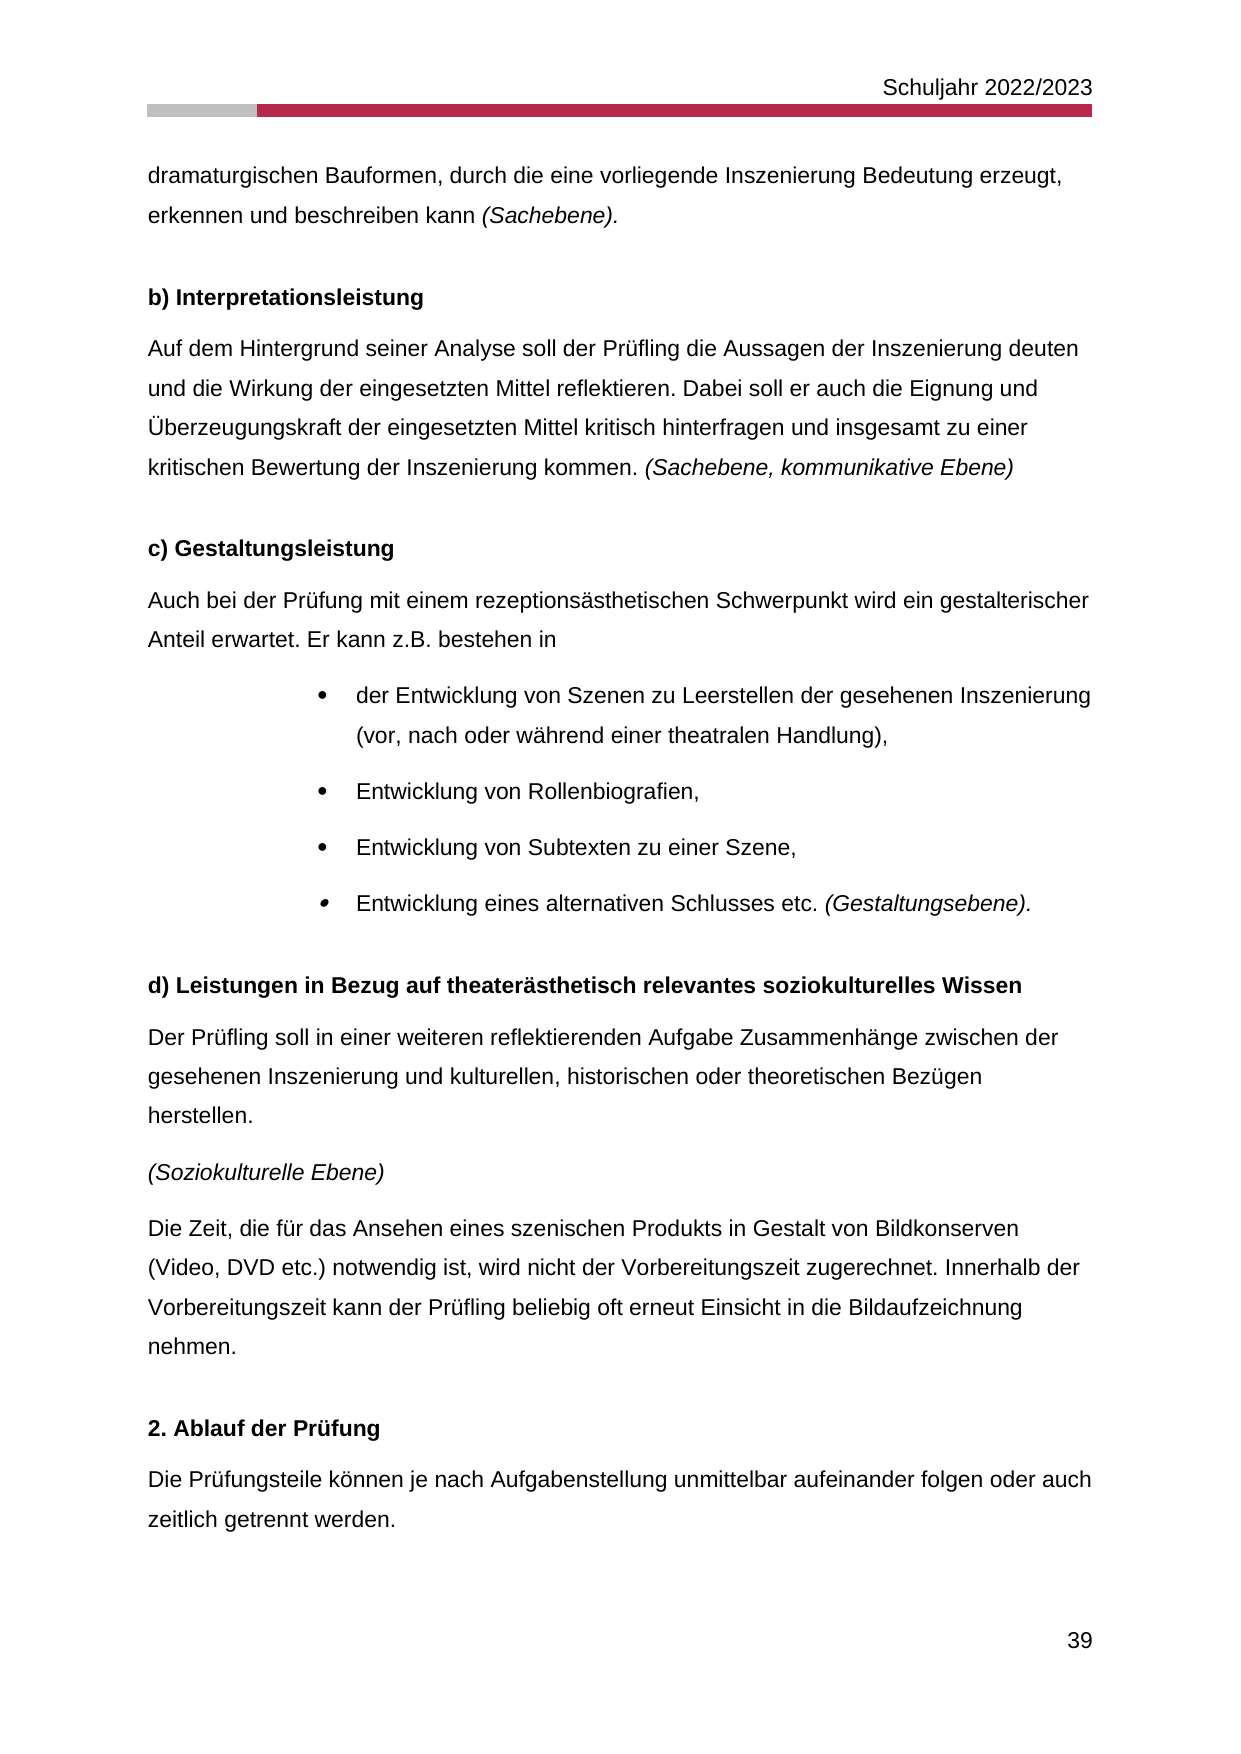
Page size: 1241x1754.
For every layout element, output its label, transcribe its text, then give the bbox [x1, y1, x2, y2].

subtitle 2. Ablauf der Prüfung [148, 1410, 1092, 1441]
text Der Prüfling soll in einer weiteren reflektierenden Aufgabe Zusammenhänge zwischen der gesehenen Inszenierung und kulturellen, historischen oder theoretischen Bezügen herstellen. [148, 1023, 1092, 1129]
list Entwicklung von Subtexten zu einer Szene, [318, 834, 1092, 861]
text (Soziokulturelle Ebene) [148, 1159, 1092, 1185]
text Auch bei der Prüfung mit einem rezeptionsästhetischen Schwerpunkt wird ein gestalterischer Anteil erwartet. Er kann z.B. bestehen in [148, 587, 1092, 653]
list Entwicklung eines alternativen Schlusses etc. (Gestaltungsebene). [318, 890, 1092, 917]
text Auf dem Hintergrund seiner Analyse soll der Prüfling die Aussagen der Inszenierung deuten und die Wirkung der eingesetzten Mittel reflektieren. Dabei soll er auch die Eignung und Überzeugungskraft der eingesetzten Mittel kritisch hinterfragen und insgesamt zu einer kritischen Bewertung der Inszenierung kommen. (Sachebene, kommunikative Ebene) [148, 335, 1092, 480]
list Entwicklung von Rollenbiografien, [318, 778, 1092, 804]
subtitle d) Leistungen in Bezug auf theaterästhetisch relevantes soziokulturelles Wissen [148, 967, 1092, 998]
text Die Zeit, die für das Ansehen eines szenischen Produkts in Gestalt von Bildkonserven (Video, DVD etc.) notwendig ist, wird nicht der Vorbereitungszeit zugerechnet. Innerhalb der Vorbereitungszeit kann der Prüfling beliebig oft erneut Einsicht in die Bildaufzeichnung nehmen. [148, 1215, 1092, 1359]
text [148, 162, 1092, 228]
subtitle c) Gestaltungsleistung [148, 531, 1092, 562]
list der Entwicklung von Szenen zu Leerstellen der gesehenen Inszenierung (vor, nach oder während einer theatralen Handlung), [318, 682, 1092, 748]
subtitle b) Interpretationsleistung [148, 279, 1092, 310]
text Die Prüfungsteile können je nach Aufgabenstellung unmittelbar aufeinander folgen oder auch zeitlich getrennt werden. [148, 1466, 1092, 1532]
